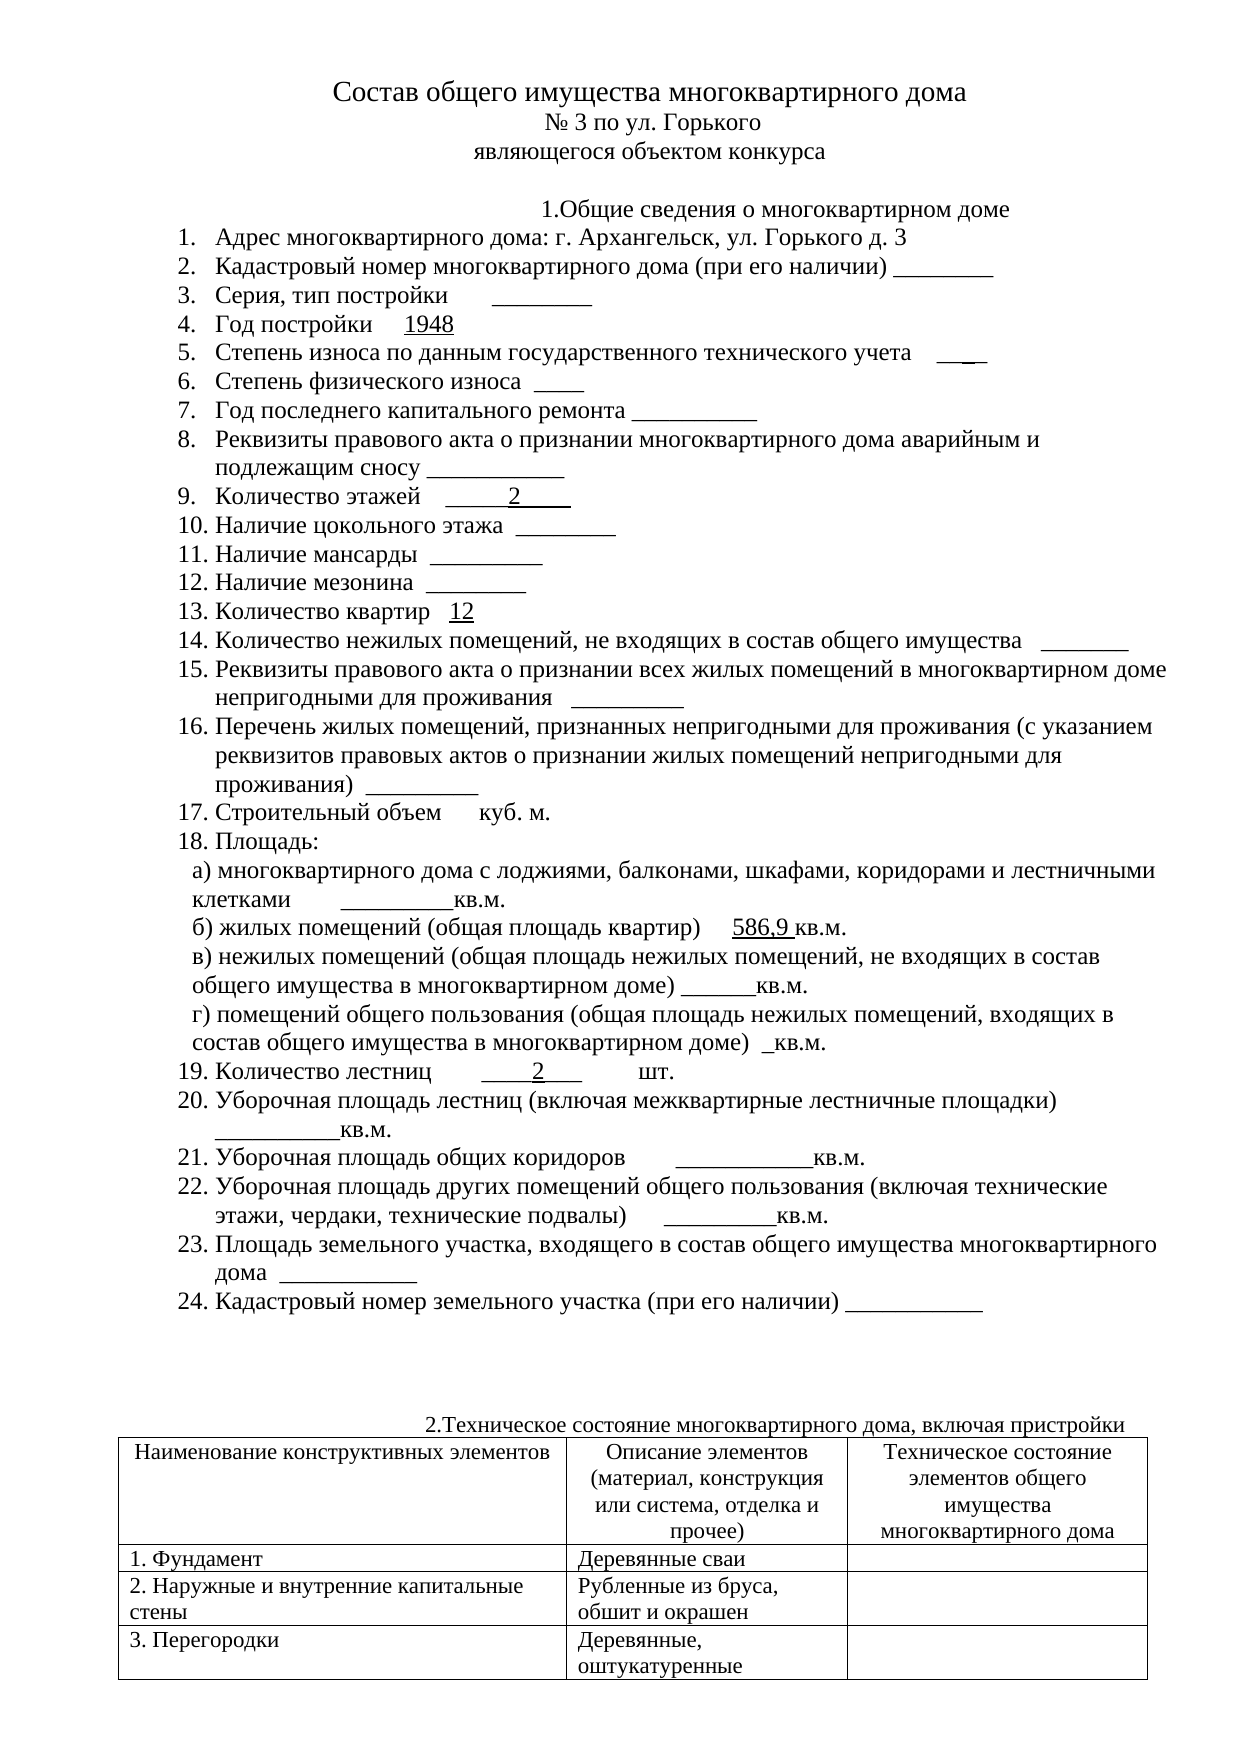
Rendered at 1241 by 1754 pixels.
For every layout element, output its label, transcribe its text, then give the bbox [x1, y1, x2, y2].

list Уборочная площадь других помещений общего пользования (включая технические этажи, чердаки, технические подвалы) _________кв.м. [177, 1171, 1181, 1229]
table_header Техническое состояние элементов общего имущества многоквартирного дома [848, 1438, 1147, 1543]
list Перечень жилых помещений, признанных непригодными для проживания (с указанием реквизитов правовых актов о признании жилых помещений непригодными для проживания) _________ [177, 711, 1181, 797]
list Строительный объем куб. м. [177, 797, 1181, 826]
list Площадь земельного участка, входящего в состав общего имущества многоквартирного дома ___________ [177, 1229, 1181, 1286]
text № 3 по ул. Горького [118, 107, 1181, 136]
list Уборочная площадь лестниц (включая межквартирные лестничные площадки) __________кв.м. [177, 1085, 1181, 1142]
list Количество квартир 12 [177, 596, 1181, 625]
list Серия, тип постройки ________ [177, 280, 1181, 309]
table_cell 2. Наружные и внутренние капитальные стены [119, 1572, 566, 1625]
text Состав общего имущества многоквартирного дома [118, 74, 1181, 107]
table_cell 3. Перегородки [119, 1626, 566, 1678]
text являющегося объектом конкурса [118, 136, 1181, 165]
list Кадастровый номер земельного участка (при его наличии) ___________ [177, 1286, 1181, 1315]
table_cell 1. Фундамент [119, 1545, 566, 1571]
list Количество нежилых помещений, не входящих в состав общего имущества _______ [177, 625, 1181, 654]
list Количество этажей _____2____ [177, 481, 1181, 510]
text 2.Техническое состояние многоквартирного дома, включая пристройки [369, 1411, 1181, 1437]
table_cell [848, 1545, 1147, 1571]
list Уборочная площадь общих коридоров ___________кв.м. [177, 1142, 1181, 1171]
text 1.Общие сведения о многоквартирном доме [369, 194, 1181, 222]
list Адрес многоквартирного дома: г. Архангельск, ул. Горького д. 3 [177, 222, 1181, 251]
list Наличие мезонина ________ [177, 567, 1181, 596]
list Кадастровый номер многоквартирного дома (при его наличии) ________ [177, 251, 1181, 280]
list Год постройки 1948 [177, 309, 1181, 337]
table_cell [848, 1626, 1147, 1678]
list Площадь: [177, 826, 1181, 855]
text г) помещений общего пользования (общая площадь нежилых помещений, входящих в состав общего имущества в многоквартирном доме) _кв.м. [192, 999, 1181, 1056]
list Год последнего капитального ремонта __________ [177, 395, 1181, 424]
table_cell Деревянные, оштукатуренные [567, 1626, 847, 1678]
list Реквизиты правового акта о признании всех жилых помещений в многоквартирном доме непригодными для проживания _________ [177, 654, 1181, 711]
table_cell [848, 1572, 1147, 1625]
text в) нежилых помещений (общая площадь нежилых помещений, не входящих в состав общего имущества в многоквартирном доме) ______кв.м. [192, 941, 1181, 999]
table_header Наименование конструктивных элементов [119, 1438, 566, 1543]
table_cell Деревянные сваи [567, 1545, 847, 1571]
list Количество лестниц ____2___ шт. [177, 1056, 1181, 1085]
list Степень физического износа ____ [177, 366, 1181, 395]
list Наличие мансарды _________ [177, 539, 1181, 567]
text б) жилых помещений (общая площадь квартир) 586,9 кв.м. [192, 912, 1181, 941]
list Реквизиты правового акта о признании многоквартирного дома аварийным и подлежащим сносу ___________ [177, 424, 1181, 481]
list Степень износа по данным государственного технического учета ____ [177, 337, 1181, 366]
table_cell Рубленные из бруса, обшит и окрашен [567, 1572, 847, 1625]
table_header Описание элементов (материал, конструкция или система, отделка и прочее) [567, 1438, 847, 1543]
text а) многоквартирного дома с лоджиями, балконами, шкафами, коридорами и лестничными клетками _________кв.м. [192, 855, 1181, 912]
list Наличие цокольного этажа ________ [177, 510, 1181, 539]
